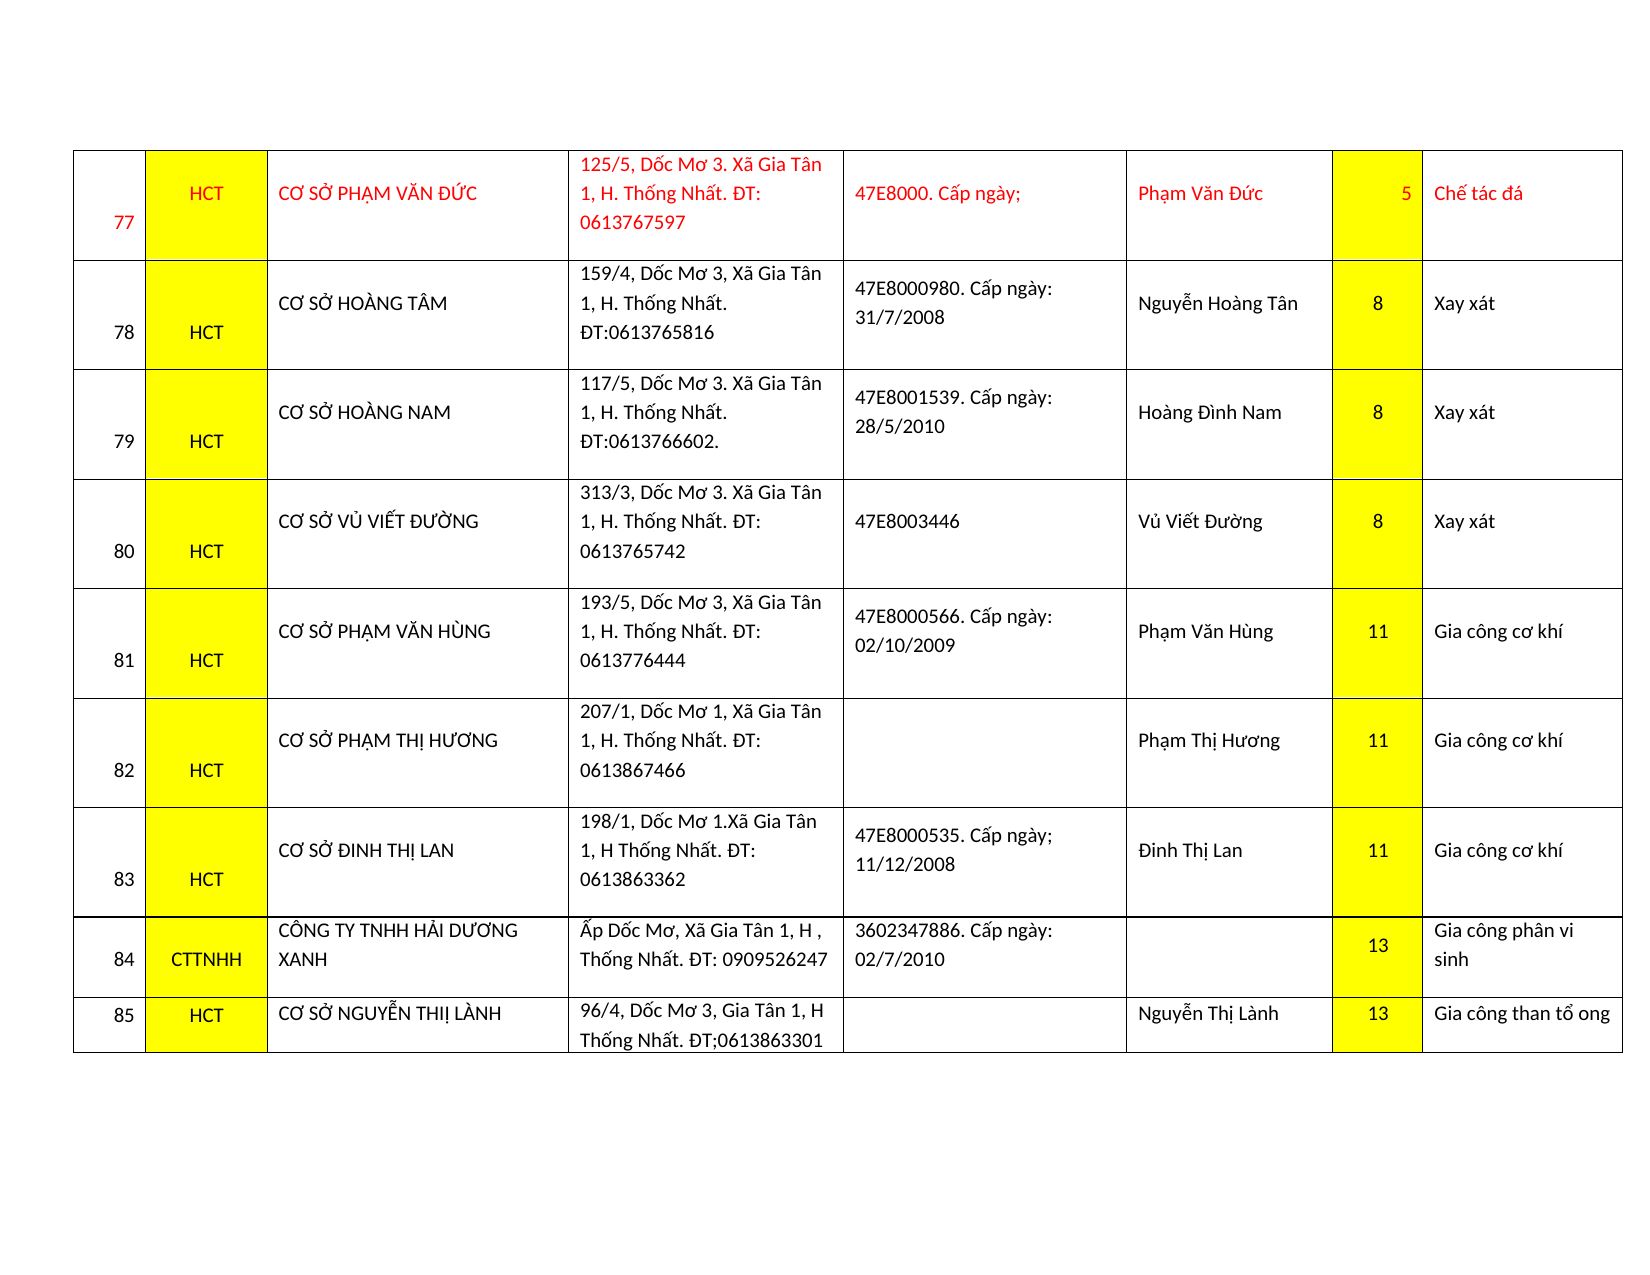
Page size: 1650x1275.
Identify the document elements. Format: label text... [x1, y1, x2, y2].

table_cell 3602347886. Cấp ngày: 02/7/2010 [844, 918, 1126, 997]
table_cell CTTNHH [146, 918, 267, 997]
table_cell 13 [1333, 918, 1422, 997]
table_cell HCT [146, 808, 267, 916]
table_cell 5 [1333, 151, 1422, 259]
table_cell CƠ SỞ VỦ VIẾT ĐƯỜNG [268, 480, 568, 588]
table_cell 78 [74, 261, 145, 369]
table_cell HCT [146, 151, 267, 259]
table_cell CƠ SỞ HOÀNG NAM [268, 370, 568, 478]
table_cell HCT [146, 699, 267, 807]
table_cell 8 [1333, 261, 1422, 369]
table_cell Xay xát [1423, 261, 1622, 369]
table_cell HCT [146, 480, 267, 588]
table_cell Gia công than tổ ong [1423, 998, 1622, 1052]
table_cell 47E8000. Cấp ngày; [844, 151, 1126, 259]
table_cell Phạm Văn Đức [1127, 151, 1332, 259]
table_cell HCT [146, 370, 267, 478]
table_cell 47E8000980. Cấp ngày: 31/7/2008 [844, 261, 1126, 369]
table_cell 81 [74, 589, 145, 697]
table_cell Gia công cơ khí [1423, 808, 1622, 916]
table_cell Chế tác đá [1423, 151, 1622, 259]
table_cell 47E8000566. Cấp ngày: 02/10/2009 [844, 589, 1126, 697]
table_cell 47E8003446 [844, 480, 1126, 588]
table_cell 193/5, Dốc Mơ 3, Xã Gia Tân 1, H. Thống Nhất. ĐT: 0613776444 [569, 589, 843, 697]
table_cell Hoàng Đình Nam [1127, 370, 1332, 478]
table_cell Xay xát [1423, 370, 1622, 478]
table_cell Xay xát [1423, 480, 1622, 588]
table_cell Nguyễn Hoàng Tân [1127, 261, 1332, 369]
table_cell 125/5, Dốc Mơ 3. Xã Gia Tân 1, H. Thống Nhất. ĐT: 0613767597 [569, 151, 843, 259]
table_cell CƠ SỞ ĐINH THỊ LAN [268, 808, 568, 916]
table_cell 85 [74, 998, 145, 1052]
table_cell Ấp Dốc Mơ, Xã Gia Tân 1, H , Thống Nhất. ĐT: 0909526247 [569, 918, 843, 997]
table_cell 84 [74, 918, 145, 997]
table_cell 198/1, Dốc Mơ 1.Xã Gia Tân 1, H Thống Nhất. ĐT: 0613863362 [569, 808, 843, 916]
table_cell 83 [74, 808, 145, 916]
table_cell 80 [74, 480, 145, 588]
table_cell 159/4, Dốc Mơ 3, Xã Gia Tân 1, H. Thống Nhất. ĐT:0613765816 [569, 261, 843, 369]
table_cell Đinh Thị Lan [1127, 808, 1332, 916]
table_cell 313/3, Dốc Mơ 3. Xã Gia Tân 1, H. Thống Nhất. ĐT: 0613765742 [569, 480, 843, 588]
table_cell 11 [1333, 589, 1422, 697]
table_cell Vủ Viết Đường [1127, 480, 1332, 588]
table_cell 117/5, Dốc Mơ 3. Xã Gia Tân 1, H. Thống Nhất. ĐT:0613766602. [569, 370, 843, 478]
table_cell [1127, 918, 1332, 997]
table_cell 82 [74, 699, 145, 807]
table_cell CƠ SỞ PHẠM VĂN HÙNG [268, 589, 568, 697]
table_cell 47E8000535. Cấp ngày; 11/12/2008 [844, 808, 1126, 916]
table_cell CƠ SỞ PHẠM VĂN ĐỨC [268, 151, 568, 259]
table_cell [844, 699, 1126, 807]
table_cell Phạm Văn Hùng [1127, 589, 1332, 697]
table_cell 8 [1333, 480, 1422, 588]
table_cell 77 [74, 151, 145, 259]
table_cell 207/1, Dốc Mơ 1, Xã Gia Tân 1, H. Thống Nhất. ĐT: 0613867466 [569, 699, 843, 807]
table_cell CƠ SỞ NGUYỄN THIỊ LÀNH [268, 998, 568, 1052]
table_cell 96/4, Dốc Mơ 3, Gia Tân 1, H Thống Nhất. ĐT;0613863301 [569, 998, 843, 1052]
table_cell HCT [146, 998, 267, 1052]
table_cell HCT [146, 589, 267, 697]
table_cell Gia công phân vi sinh [1423, 918, 1622, 997]
table_cell 47E8001539. Cấp ngày: 28/5/2010 [844, 370, 1126, 478]
table_cell Gia công cơ khí [1423, 589, 1622, 697]
table_cell CÔNG TY TNHH HẢI DƯƠNG XANH [268, 918, 568, 997]
table_cell 11 [1333, 699, 1422, 807]
table_cell Nguyễn Thị Lành [1127, 998, 1332, 1052]
table_cell CƠ SỞ PHẠM THỊ HƯƠNG [268, 699, 568, 807]
table_cell Phạm Thị Hương [1127, 699, 1332, 807]
table_cell HCT [146, 261, 267, 369]
table_cell 13 [1333, 998, 1422, 1052]
table_cell [844, 998, 1126, 1052]
table_cell 8 [1333, 370, 1422, 478]
table_cell 79 [74, 370, 145, 478]
table_cell Gia công cơ khí [1423, 699, 1622, 807]
table_cell CƠ SỞ HOÀNG TÂM [268, 261, 568, 369]
table_cell 11 [1333, 808, 1422, 916]
